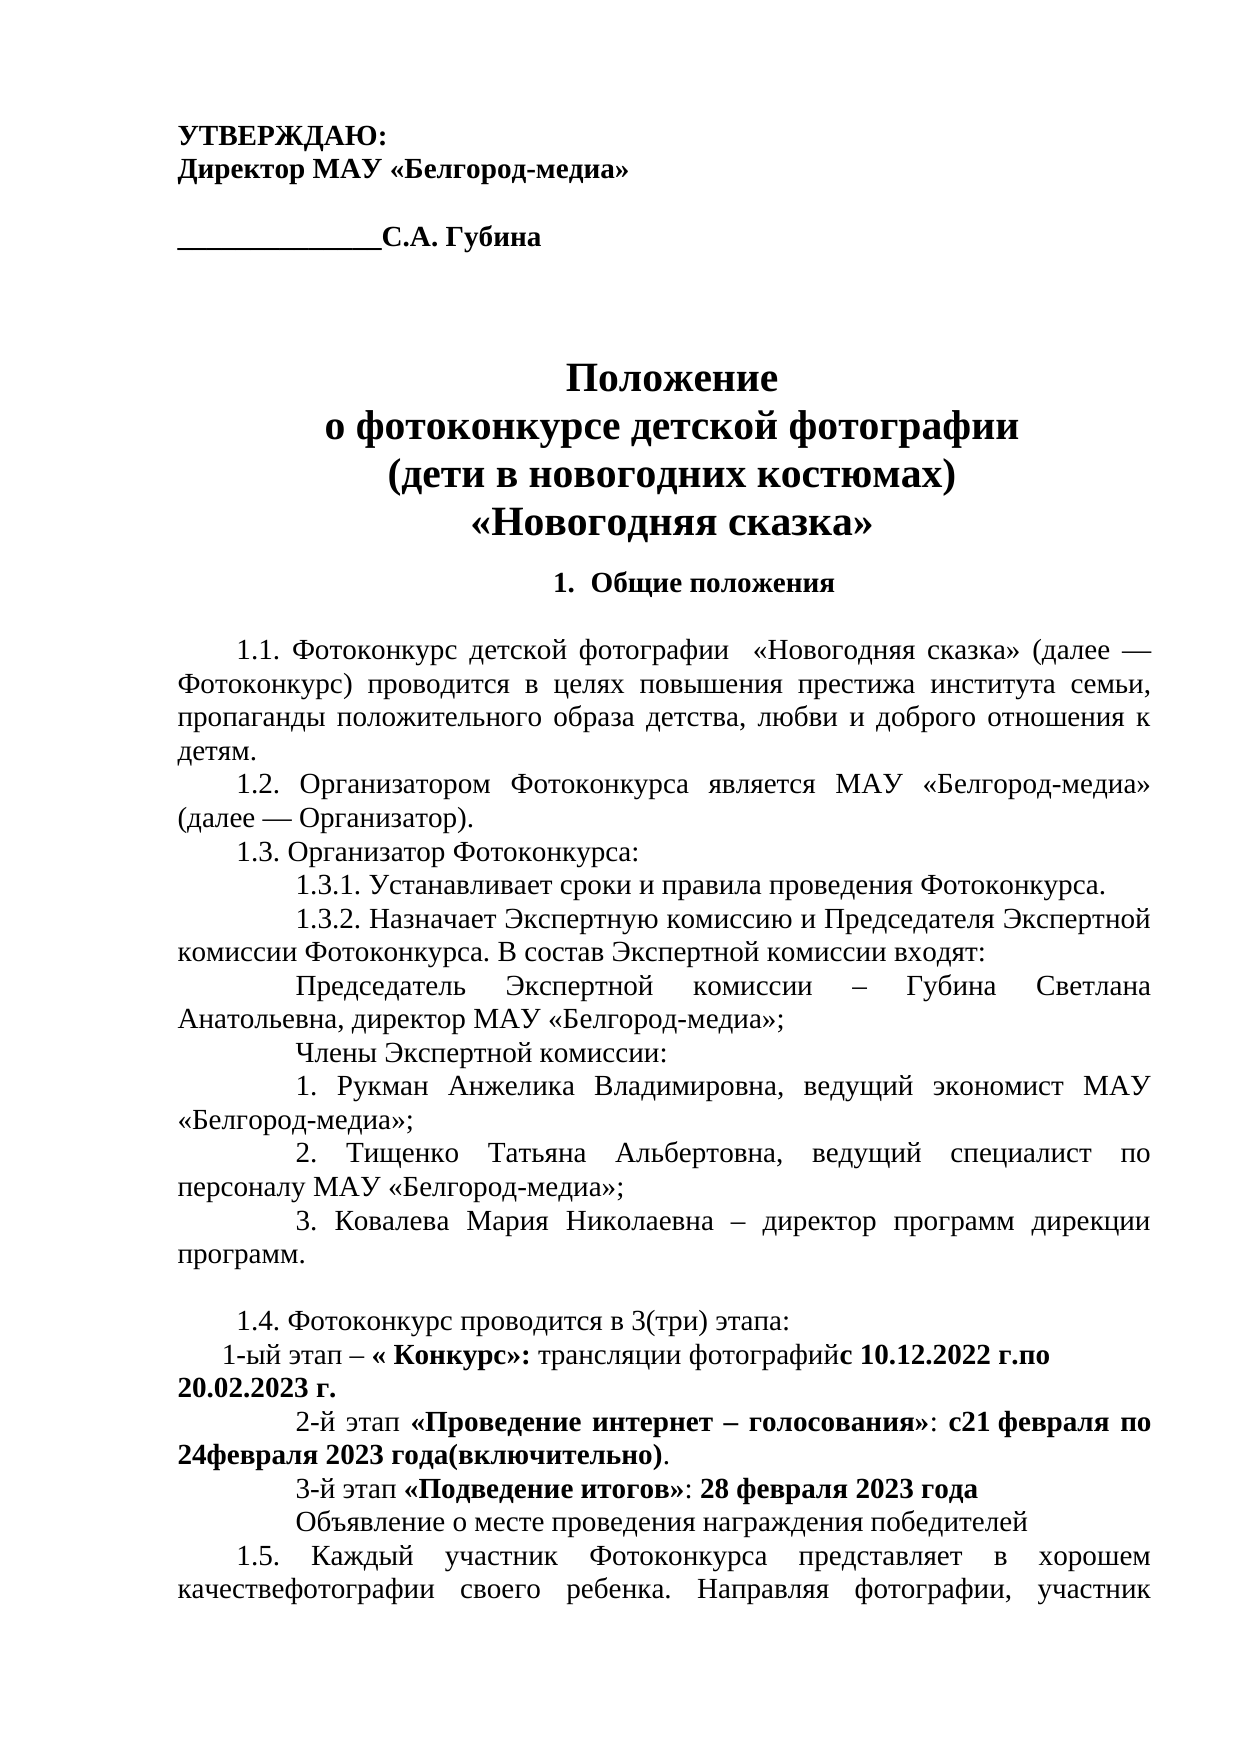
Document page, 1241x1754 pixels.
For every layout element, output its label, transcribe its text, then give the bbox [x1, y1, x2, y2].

text 1.2. Организатором Фотоконкурса является МАУ «Белгород-медиа» (далее — Организатор). [177, 767, 1152, 834]
list Общие положения [236, 565, 1152, 599]
text 1.3.1. Устанавливает сроки и правила проведения Фотоконкурса. [177, 867, 1152, 901]
text 1.3. Организатор Фотоконкурса: [177, 834, 1152, 867]
text 1-ый этап – « Конкурс»: трансляции фотографийс 10.12.2022 г.по 20.02.2023 г. [177, 1337, 1152, 1404]
text 2-й этап «Проведение интернет – голосования»: с21 февраля по 24февраля 2023 года(включительно). [177, 1404, 1152, 1471]
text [177, 1538, 1152, 1605]
text 3-й этап «Подведение итогов»: 28 февраля 2023 года [177, 1471, 1152, 1504]
text Председатель Экспертной комиссии – Губина Светлана Анатольевна, директор МАУ «Белгород-медиа»; [177, 968, 1152, 1035]
text 3. Ковалева Мария Николаевна – директор программ дирекции программ. [177, 1203, 1152, 1270]
text УТВЕРЖДАЮ: [177, 118, 1166, 152]
text Члены Экспертной комиссии: [177, 1035, 1152, 1068]
text о фотоконкурсе детской фотографии [177, 401, 1166, 449]
text (дети в новогодних костюмах) [177, 449, 1166, 497]
text 1. Рукман Анжелика Владимировна, ведущий экономист МАУ «Белгород-медиа»; [177, 1068, 1152, 1136]
text 1.1. Фотоконкурс детской фотографии «Новогодняя сказка» (далее — Фотоконкурс) проводится в целях повышения престижа института семьи, пропаганды положительного образа детства, любви и доброго отношения к детям. [177, 632, 1152, 767]
text 1.3.2. Назначает Экспертную комиссию и Председателя Экспертной комиссии Фотоконкурса. В состав Экспертной комиссии входят: [177, 901, 1152, 968]
text Объявление о месте проведения награждения победителей [177, 1504, 1152, 1538]
text Положение [177, 353, 1166, 401]
text ______________С.А. Губина [177, 219, 1166, 252]
text «Новогодняя сказка» [177, 497, 1166, 544]
text 2. Тищенко Татьяна Альбертовна, ведущий специалист по персоналу МАУ «Белгород-медиа»; [177, 1136, 1152, 1203]
text Директор МАУ «Белгород-медиа» [177, 152, 1166, 185]
text 1.4. Фотоконкурс проводится в 3(три) этапа: [177, 1303, 1152, 1337]
